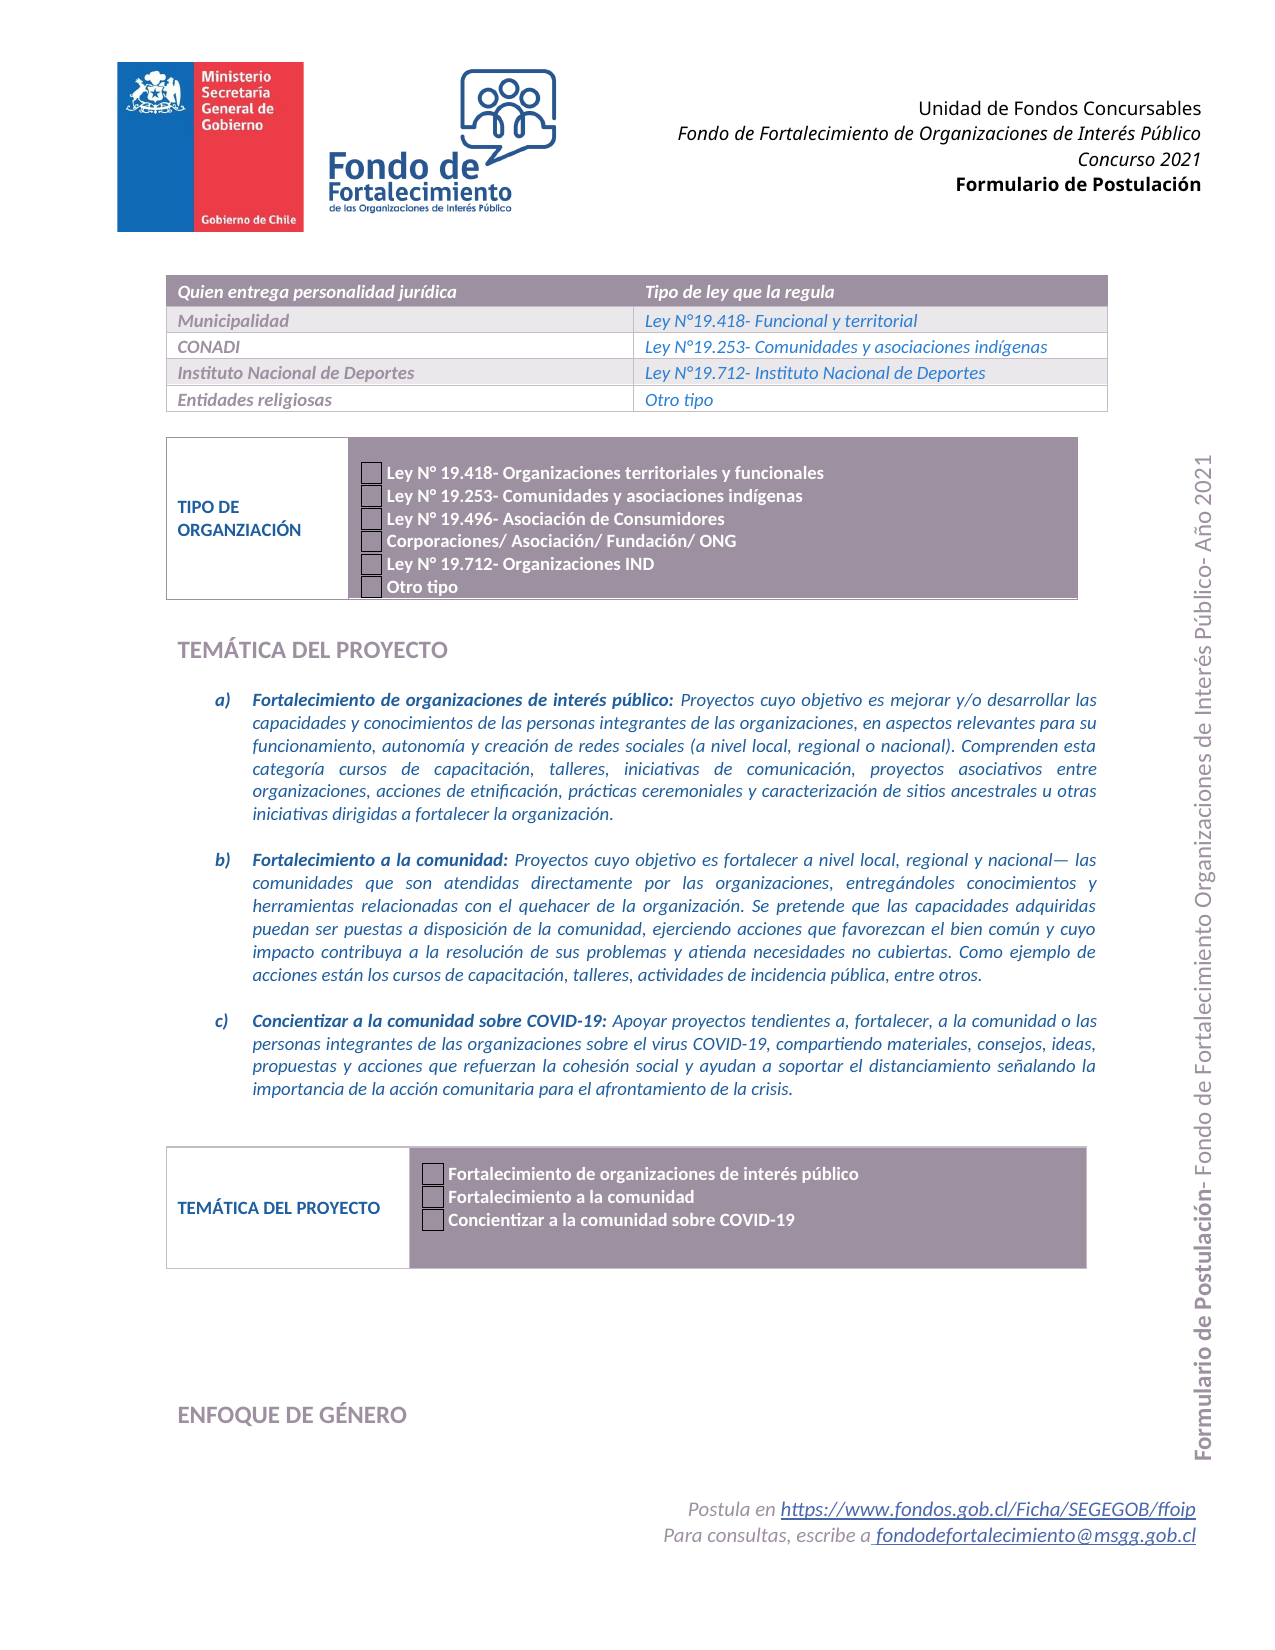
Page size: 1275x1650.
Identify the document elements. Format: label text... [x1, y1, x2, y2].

text ENFOQUE DE GÉNERO [177, 1399, 1107, 1429]
table_header Tipo de ley que la regula [634, 276, 1107, 306]
picture [117, 62, 304, 232]
table_header Fortalecimiento de organizaciones de interés público Fortalecimiento a la comunidad Concientizar a la comunidad sobre COVID-19 [410, 1148, 1086, 1268]
table_cell CONADI [167, 333, 633, 358]
table_cell Ley N°19.712- Instituto Nacional de Deportes [634, 359, 1107, 384]
table_cell Instituto Nacional de Deportes [167, 359, 633, 384]
table_cell Municipalidad [167, 307, 633, 332]
table_header TEMÁTICA DEL PROYECTO [167, 1148, 409, 1268]
table_header Ley N° 19.418- Organizaciones territoriales y funcionales Ley N° 19.253- Comunidades y asociaciones indígenas Ley N° 19.496- Asociación de Consumidores Corporaciones/ Asociación/ Fundación/ ONG Ley N° 19.712- Organizaciones IND Otro tipo [349, 438, 1077, 598]
list Concientizar a la comunidad sobre COVID-19: Apoyar proyectos tendientes a, fortalecer, a la comunidad o las personas integrantes de las organizaciones sobre el virus COVID-19, compartiendo materiales, consejos, ideas, propuestas y acciones que refuerzan la cohesión social y ayudan a soportar el distanciamiento señalando la importancia de la acción comunitaria para el afrontamiento de la crisis. [215, 1009, 1098, 1101]
table_cell Otro tipo [634, 386, 1107, 411]
list Fortalecimiento de organizaciones de interés público: Proyectos cuyo objetivo es mejorar y/o desarrollar las capacidades y conocimientos de las personas integrantes de las organizaciones, en aspectos relevantes para su funcionamiento, autonomía y creación de redes sociales (a nivel local, regional o nacional). Comprenden esta categoría cursos de capacitación, talleres, iniciativas de comunicación, proyectos asociativos entre organizaciones, acciones de etnificación, prácticas ceremoniales y caracterización de sitios ancestrales u otras iniciativas dirigidas a fortalecer la organización. [215, 688, 1098, 826]
table_header Quien entrega personalidad jurídica [167, 276, 633, 306]
list Fortalecimiento a la comunidad: Proyectos cuyo objetivo es fortalecer a nivel local, regional y nacional— las comunidades que son atendidas directamente por las organizaciones, entregándoles conocimientos y herramientas relacionadas con el quehacer de la organización. Se pretende que las capacidades adquiridas puedan ser puestas a disposición de la comunidad, ejerciendo acciones que favorezcan el bien común y cuyo impacto contribuya a la resolución de sus problemas y atienda necesidades no cubiertas. Como ejemplo de acciones están los cursos de capacitación, talleres, actividades de incidencia pública, entre otros. [215, 848, 1098, 986]
table_cell Entidades religiosas [167, 386, 633, 411]
table_cell Ley N°19.253- Comunidades y asociaciones indígenas [634, 333, 1107, 358]
table_cell Ley N°19.418- Funcional y territorial [634, 307, 1107, 332]
table_header TIPO DE ORGANZIACIÓN [167, 438, 348, 598]
text TEMÁTICA DEL PROYECTO [177, 634, 1107, 665]
picture [325, 50, 560, 232]
